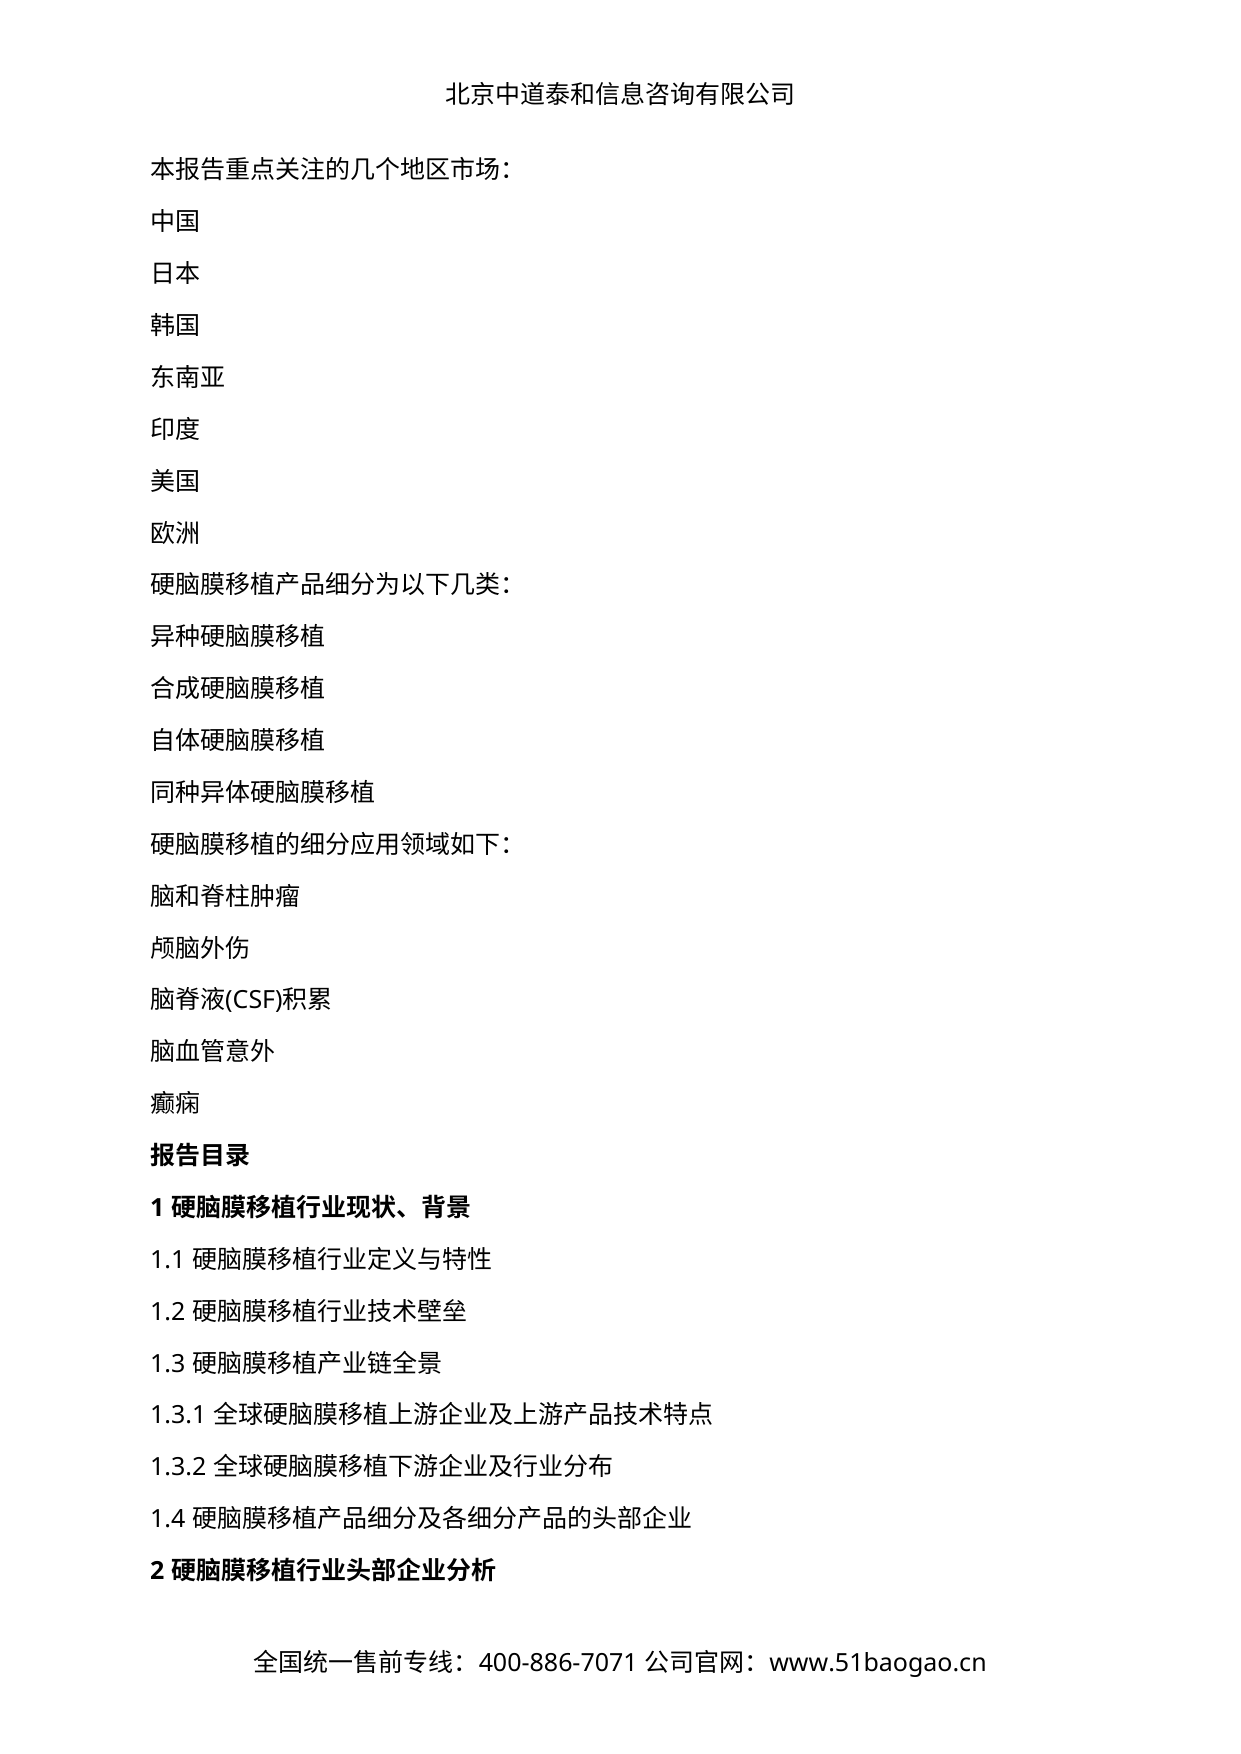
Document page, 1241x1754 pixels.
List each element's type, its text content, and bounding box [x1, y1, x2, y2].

text 合成硬脑膜移植 [150, 669, 1090, 705]
text 脑和脊柱肿瘤 [150, 876, 1090, 912]
text 本报告重点关注的几个地区市场： [150, 150, 1090, 186]
text 东南亚 [150, 357, 1090, 394]
text 印度 [150, 409, 1090, 446]
text 欧洲 [150, 513, 1090, 549]
text 韩国 [150, 306, 1090, 342]
text 1.3.2 全球硬脑膜移植下游企业及行业分布 [150, 1447, 1090, 1483]
text 脑血管意外 [150, 1032, 1090, 1068]
text 1 硬脑膜移植行业现状、背景 [150, 1187, 1090, 1224]
text 自体硬脑膜移植 [150, 721, 1090, 757]
text 1.1 硬脑膜移植行业定义与特性 [150, 1239, 1090, 1276]
text 1.3 硬脑膜移植产业链全景 [150, 1343, 1090, 1379]
text 颅脑外伤 [150, 928, 1090, 964]
text 1.2 硬脑膜移植行业技术壁垒 [150, 1291, 1090, 1327]
text 癫痫 [150, 1084, 1090, 1120]
text 硬脑膜移植的细分应用领域如下： [150, 824, 1090, 861]
text 1.4 硬脑膜移植产品细分及各细分产品的头部企业 [150, 1499, 1090, 1535]
text 1.3.1 全球硬脑膜移植上游企业及上游产品技术特点 [150, 1395, 1090, 1431]
text 脑脊液(CSF)积累 [150, 980, 1090, 1016]
text 异种硬脑膜移植 [150, 617, 1090, 653]
text 中国 [150, 202, 1090, 238]
text 日本 [150, 254, 1090, 290]
text 2 硬脑膜移植行业头部企业分析 [150, 1551, 1090, 1587]
text 美国 [150, 461, 1090, 497]
text 报告目录 [150, 1136, 1090, 1172]
text 硬脑膜移植产品细分为以下几类： [150, 565, 1090, 601]
text 同种异体硬脑膜移植 [150, 772, 1090, 809]
